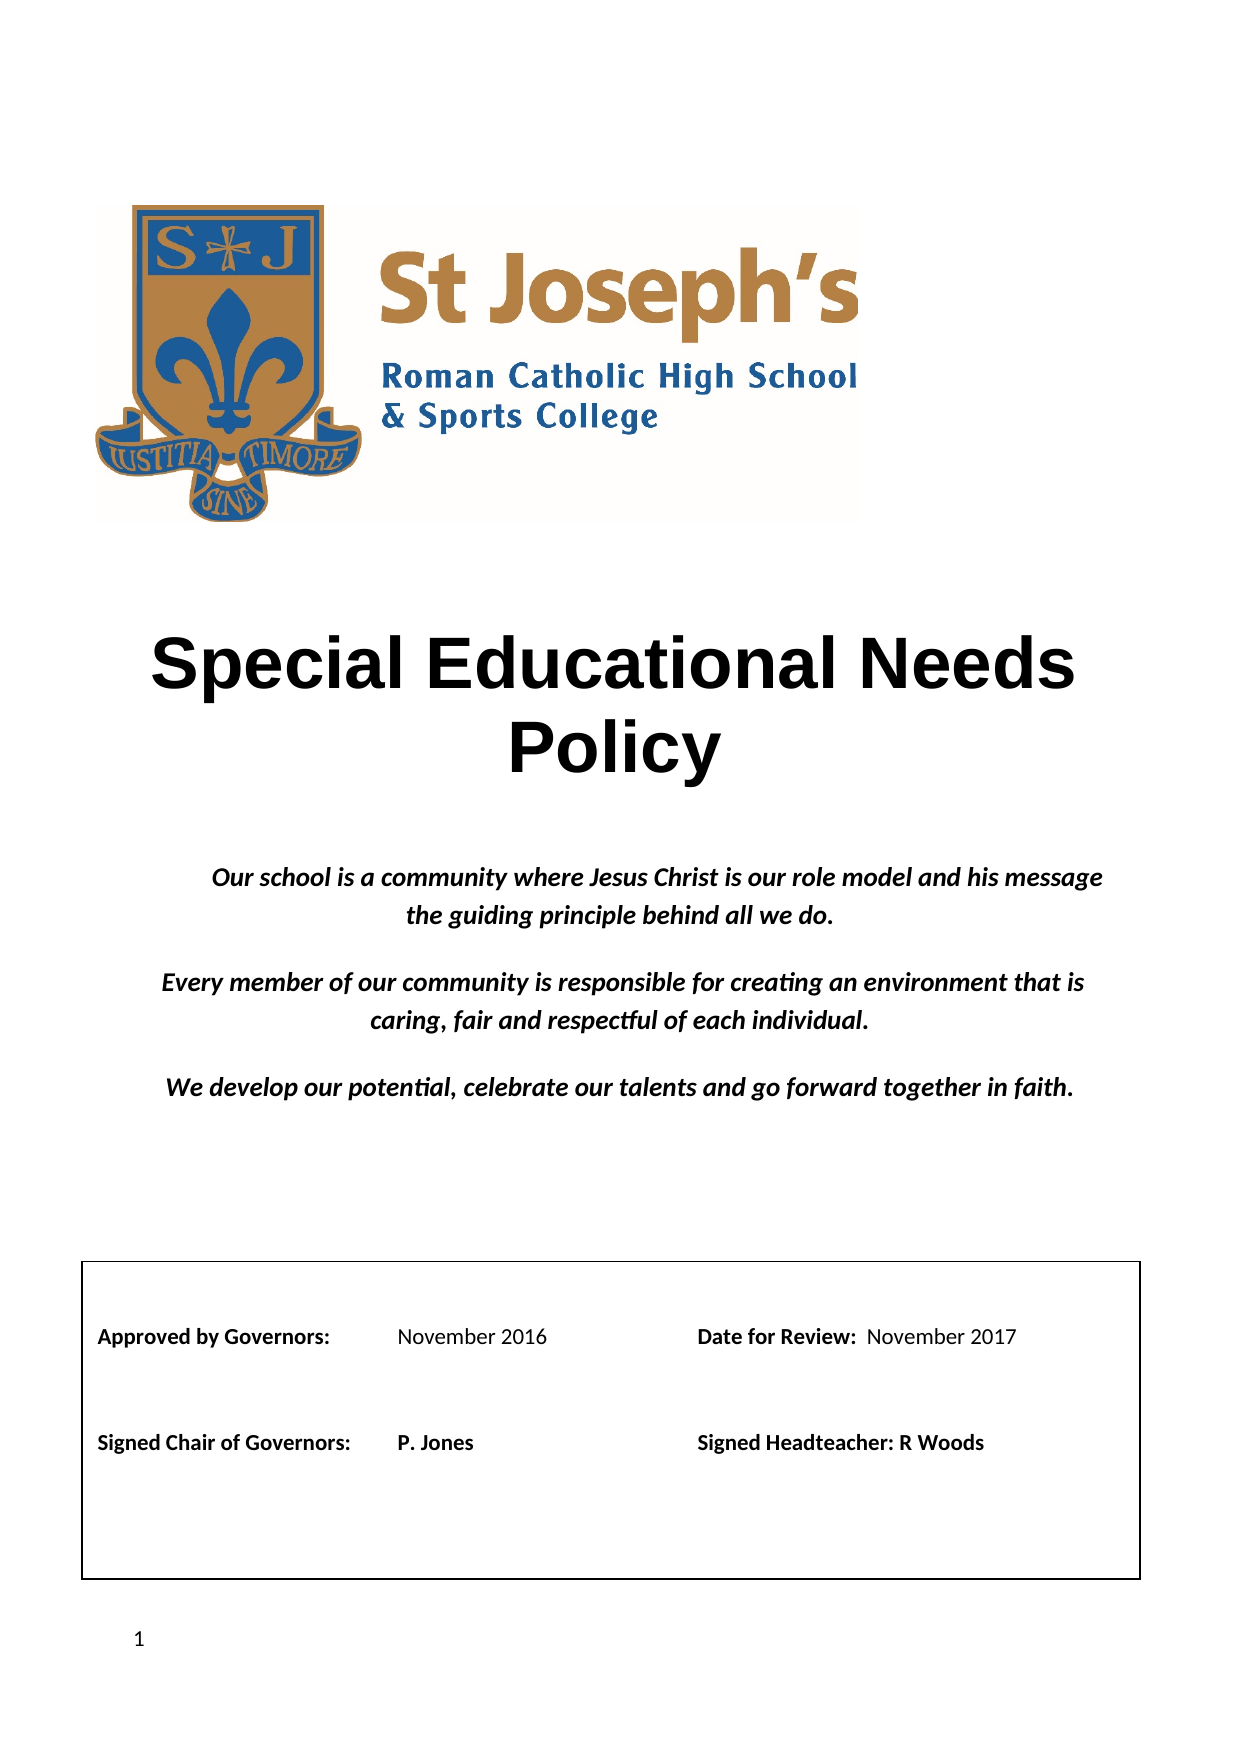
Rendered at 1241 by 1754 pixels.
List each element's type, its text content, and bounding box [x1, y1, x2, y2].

text Special Educational Needs [133, 621, 1096, 704]
text We develop our potential, celebrate our talents and go forward together in faith. [133, 1071, 1107, 1103]
text Policy [133, 704, 1096, 788]
picture [95, 205, 858, 522]
text Our school is a community where Jesus Christ is our role model and his message the guiding principle behind all we do. [133, 861, 1107, 931]
text Every member of our community is responsible for creating an environment that is caring, fair and respectful of each individual. [133, 966, 1107, 1036]
